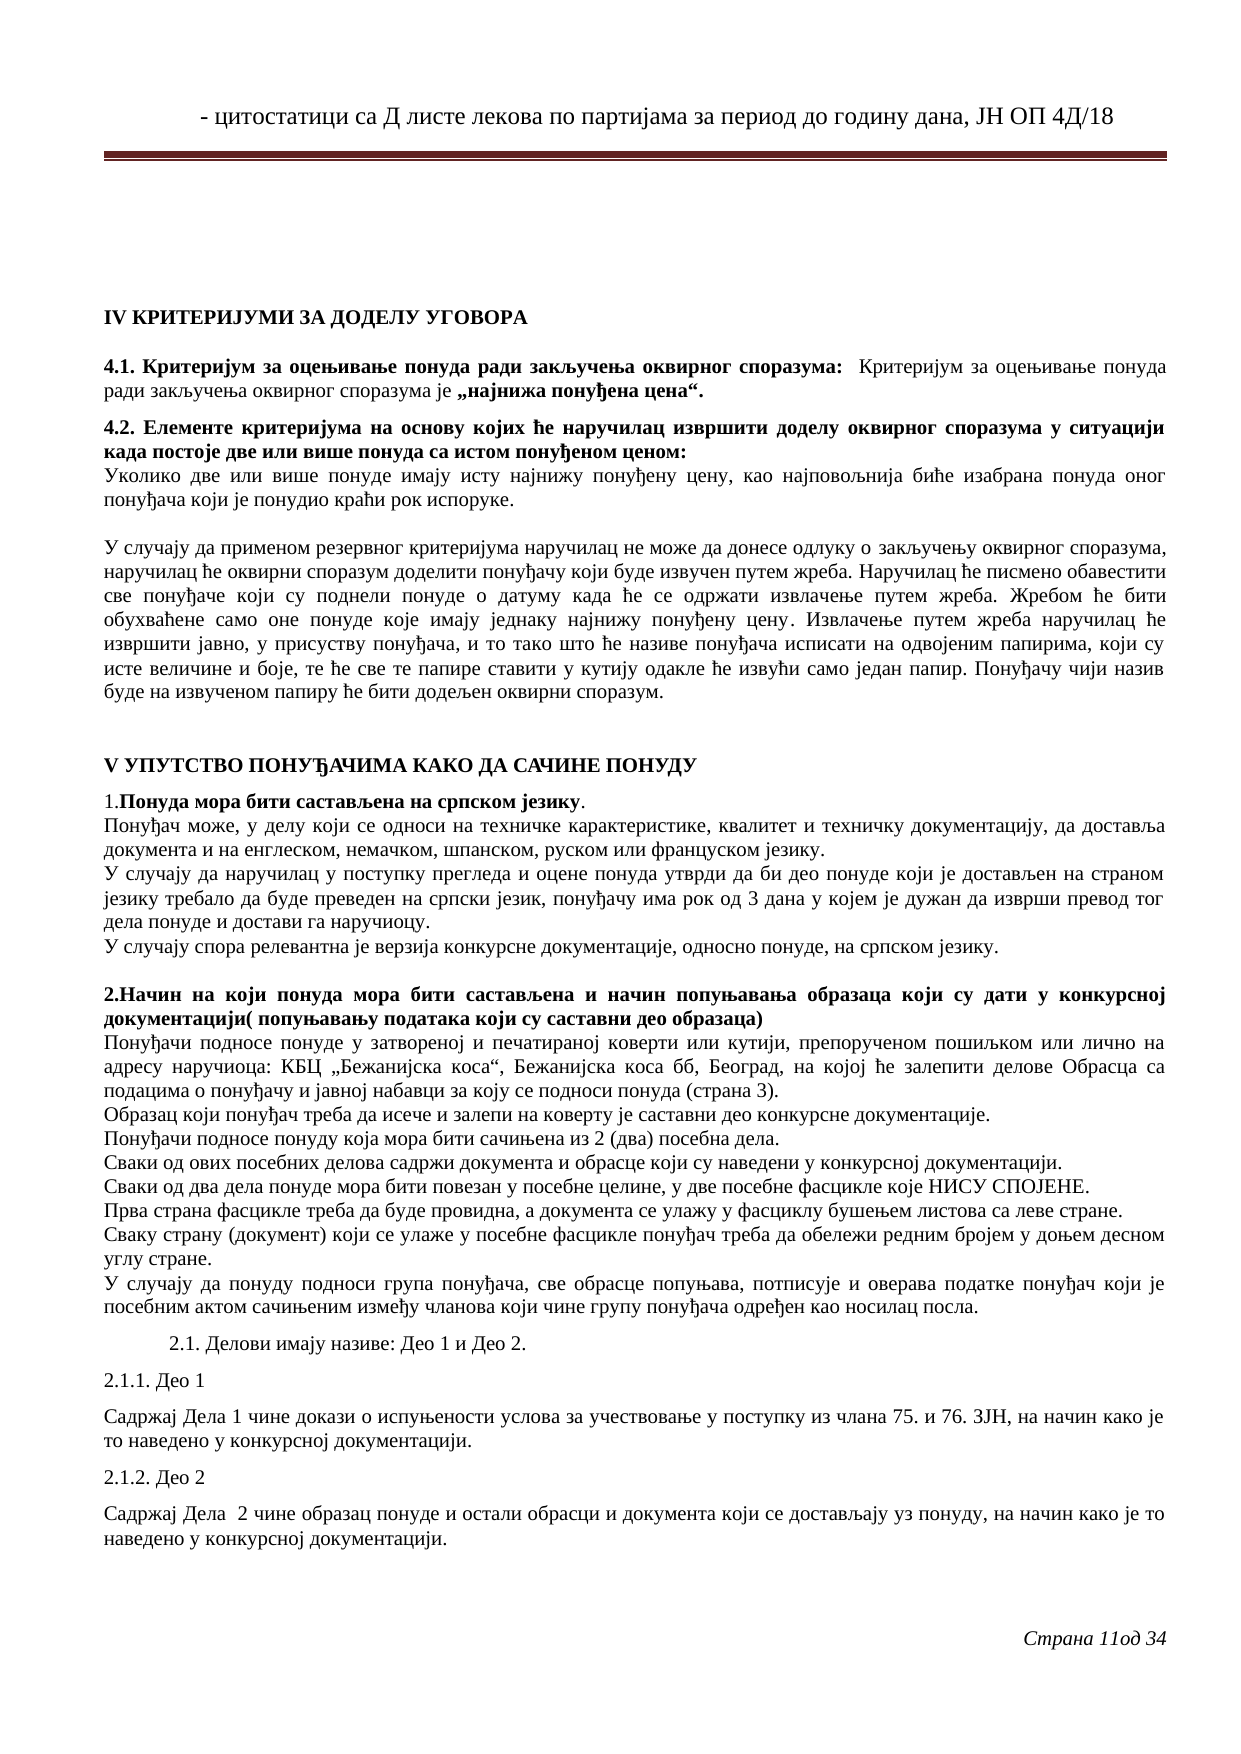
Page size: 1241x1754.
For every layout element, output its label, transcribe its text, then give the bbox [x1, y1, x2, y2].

text 4.1. Критеријум за оцењивање понуда ради закључења оквирног споразума: Критеријум за оцењивање понуда ради закључења оквирног споразума је „најнижа понуђена цена“. [103, 354, 1167, 402]
text У случају спора релевантна је верзија конкурсне документације, односно понуде, на српском језику. [103, 933, 1167, 958]
text Понуђач може, у делу који се односи на техничке карактеристике, квалитет и техничку документацију, да доставља документа и на енглеском, немачком, шпанском, руском или француском језику. [103, 813, 1167, 861]
text IV КРИТЕРИЈУМИ ЗА ДОДЕЛУ УГОВОРА [103, 305, 1167, 329]
text Понуђачи подносе понуде у затвореној и печатираној коверти или кутији, препорученом пошиљком или лично на адресу наручиоца: КБЦ „Бежанијска коса“, Бежанијска коса бб, Београд, на којој ће залепити делове Обрасца са подацима о понуђачу и јавној набавци за коју се подноси понуда (страна 3). [103, 1030, 1167, 1102]
text Понуђачи подносе понуду која мора бити сачињена из 2 (два) посебна дела. [103, 1126, 1167, 1150]
text 4.2. Елементе критеријума на основу којих ће наручилац извршити доделу оквирног споразума у ситуацији када постоје две или више понуда са истом понуђеном ценом: [103, 415, 1167, 463]
text 2.1. Делови имају називе: Део 1 и Део 2. [98, 1331, 1167, 1355]
text Садржај Дела 1 чине докази о испуњености услова за учествовање у поступку из члана 75. и 76. ЗЈН, на начин како је то наведено у конкурсној документацији. [103, 1404, 1167, 1452]
text 2.1.1. Део 1 [103, 1368, 1167, 1392]
text 2.1.2. Део 2 [103, 1465, 1167, 1489]
text Сваки од ових посебних делова садржи документа и обрасце који су наведени у конкурсној документацији. [103, 1150, 1167, 1174]
text У случају да понуду подноси група понуђача, све обрасце попуњава, потписује и оверава податке понуђач који је посебним актом сачињеним између чланова који чине групу понуђача одређен као носилац посла. [103, 1270, 1167, 1318]
text У случају да применом резервног критеријума наручилац не може да донесе одлуку о закључењу оквирног споразума, наручилац ће оквирни споразум доделити понуђачу који буде извучен путем жреба. Наручилац ће писмено обавестити све понуђаче који су поднели понуде о датуму када ће се одржати извлачење путем жреба. Жребом ће бити обухваћене само оне понуде које имају једнаку најнижу понуђену цену. Извлачење путем жреба наручилац ће извршити јавно, у присуству понуђача, и то тако што ће називе понуђача исписати на одвојеним папирима, који су исте величине и боје, те ће све те папире ставити у кутију одакле ће извући само један папир. Понуђачу чији назив буде на извученом папиру ће бити додељен оквирни споразум. [103, 535, 1167, 703]
text Сваки од два дела понуде мора бити повезан у посебне целине, у две посебне фасцикле које НИСУ СПОЈЕНЕ. [103, 1174, 1167, 1198]
text У случају да наручилац у поступку прегледа и оцене понуда утврди да би део понуде који је достављен на страном језику требало да буде преведен на српски језик, понуђачу има рок од 3 дана у којем је дужан да изврши превод тог дела понуде и достави га наручиоцу. [103, 861, 1167, 933]
text V УПУТСТВО ПОНУЂАЧИМА КАКО ДА САЧИНЕ ПОНУДУ [103, 753, 1167, 777]
text Уколико две или више понуде имају исту најнижу понуђену цену, као најповољнија биће изабрана понуда оног понуђача који је понудио краћи рок испоруке. [103, 463, 1167, 511]
text 1.Понуда мора бити састављена на српском језику. [103, 789, 1167, 813]
text Прва страна фасцикле треба да буде провидна, а документа се улажу у фасциклу бушењем листова са леве стране. [103, 1198, 1167, 1222]
text Садржај Дела 2 чине образац понуде и остали обрасци и документа који се достављају уз понуду, на начин како је то наведено у конкурсној документацији. [103, 1501, 1167, 1549]
text Образац који понуђач треба да исече и залепи на коверту је саставни део конкурсне документације. [103, 1102, 1167, 1126]
text Сваку страну (документ) који се улаже у посебне фасцикле понуђач треба да обележи редним бројем у доњем десном углу стране. [103, 1222, 1167, 1270]
text 2.Начин на који понуда мора бити састављена и начин попуњавања образаца који су дати у конкурсној документацији( попуњавању података који су саставни део образаца) [103, 982, 1167, 1030]
